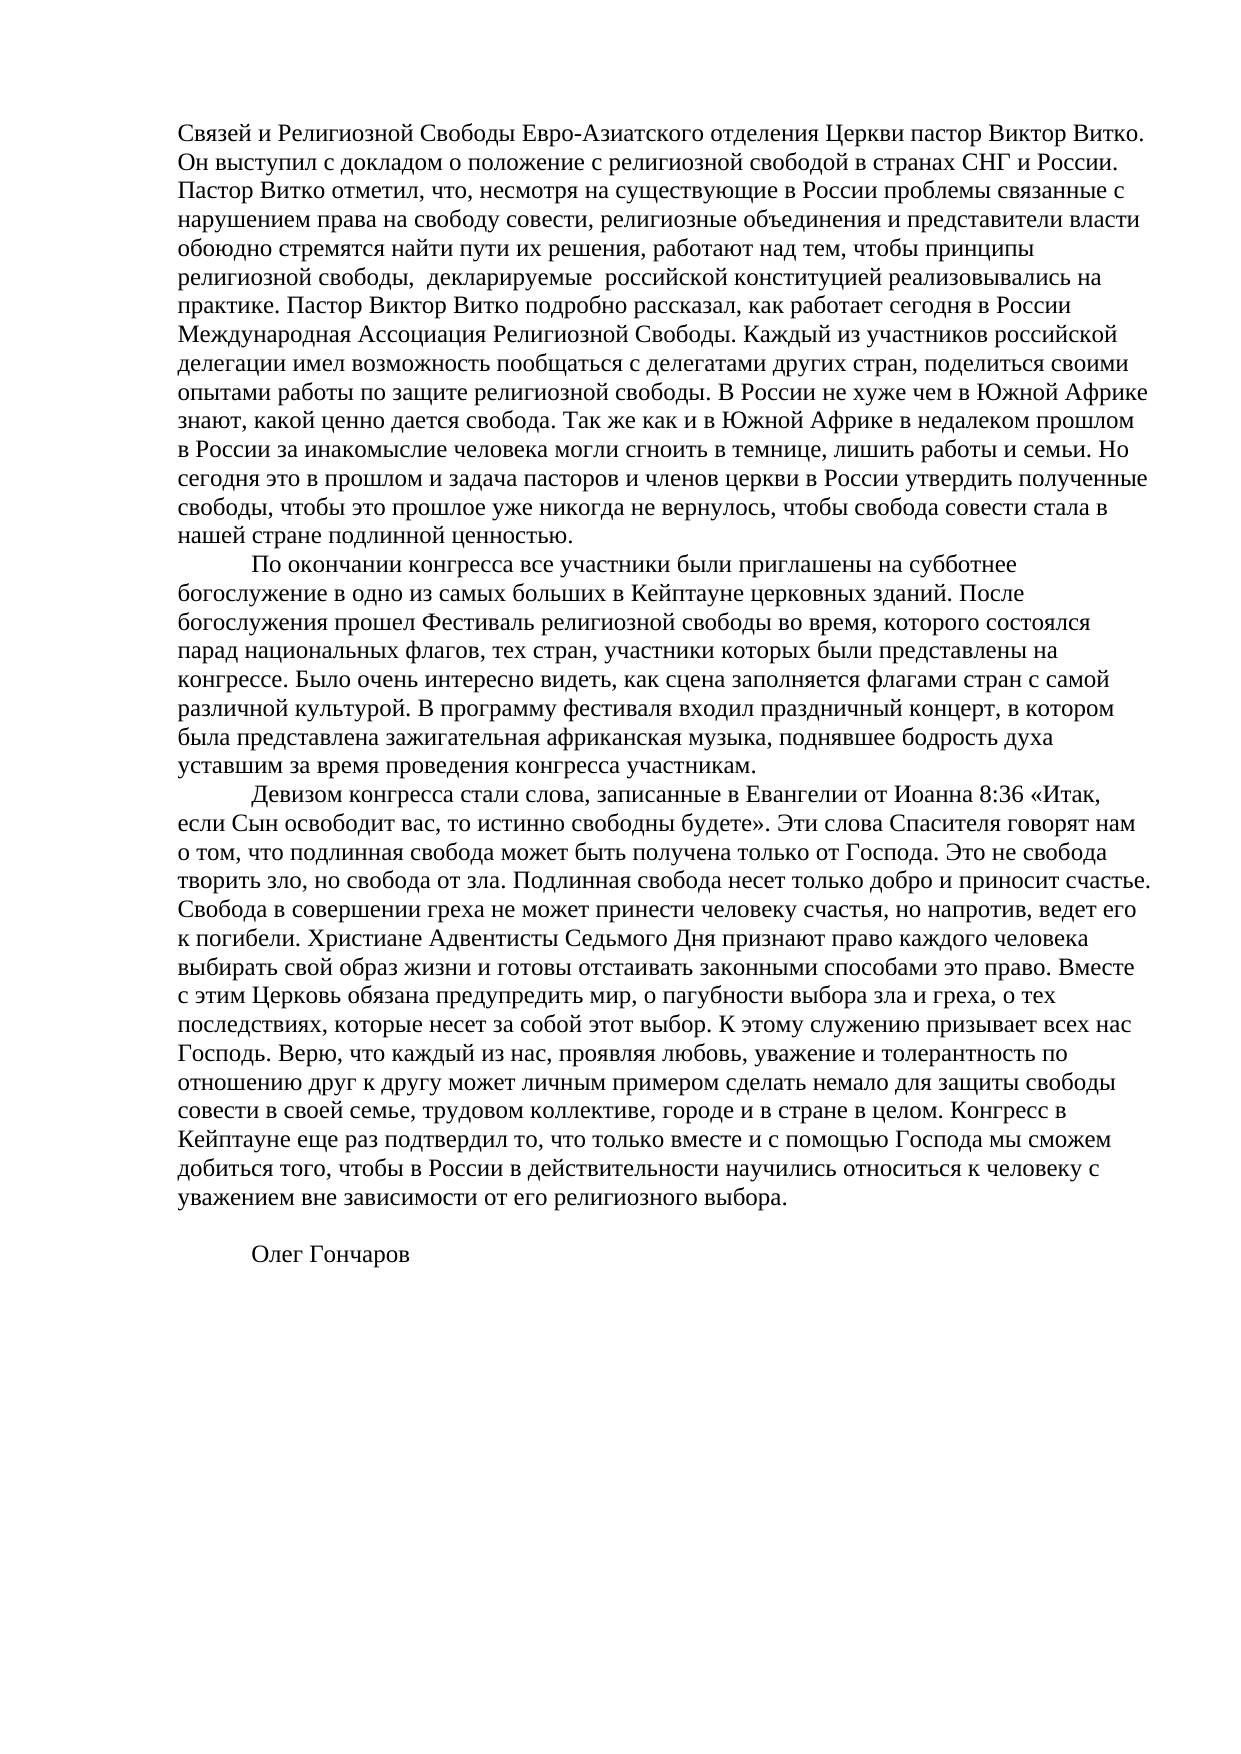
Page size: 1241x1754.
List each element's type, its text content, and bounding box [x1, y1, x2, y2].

text По окончании конгресса все участники были приглашены на субботнее богослужение в одно из самых больших в Кейптауне церковных зданий. После богослужения прошел Фестиваль религиозной свободы во время, которого состоялся парад национальных флагов, тех стран, участники которых были представлены на конгрессе. Было очень интересно видеть, как сцена заполняется флагами стран с самой различной культурой. В программу фестиваля входил праздничный концерт, в котором была представлена зажигательная африканская музыка, поднявшее бодрость духа уставшим за время проведения конгресса участникам. [177, 549, 1152, 779]
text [177, 118, 1152, 549]
text Девизом конгресса стали слова, записанные в Евангелии от Иоанна 8:36 «Итак, если Сын освободит вас, то истинно свободны будете». Эти слова Спасителя говорят нам о том, что подлинная свобода может быть получена только от Господа. Это не свобода творить зло, но свобода от зла. Подлинная свобода несет только добро и приносит счастье. Свобода в совершении греха не может принести человеку счастья, но напротив, ведет его к погибели. Христиане Адвентисты Седьмого Дня признают право каждого человека выбирать свой образ жизни и готовы отстаивать законными способами это право. Вместе с этим Церковь обязана предупредить мир, о пагубности выбора зла и греха, о тех последствиях, которые несет за собой этот выбор. К этому служению призывает всех нас Господь. Верю, что каждый из нас, проявляя любовь, уважение и толерантность по отношению друг к другу может личным примером сделать немало для защиты свободы совести в своей семье, трудовом коллективе, городе и в стране в целом. Конгресс в Кейптауне еще раз подтвердил то, что только вместе и с помощью Господа мы сможем добиться того, чтобы в России в действительности научились относиться к человеку с уважением вне зависимости от его религиозного выбора. [177, 779, 1152, 1211]
text Олег Гончаров [177, 1239, 1152, 1268]
